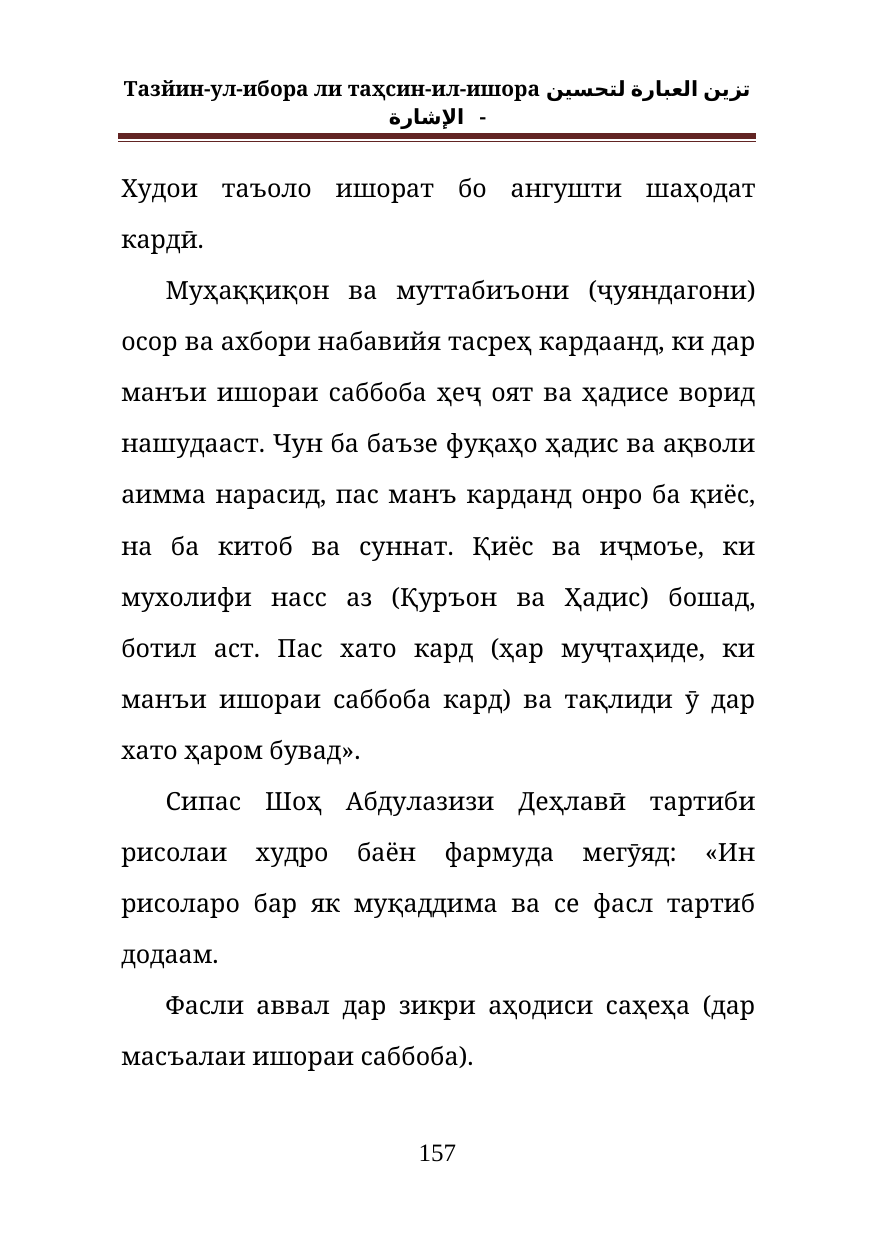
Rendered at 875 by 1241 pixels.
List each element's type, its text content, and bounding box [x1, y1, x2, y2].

text Сипас Шоҳ Абдулазизи Деҳлавӣ тартиби рисолаи худро баён фармуда мегӯяд: «Ин рисоларо бар як муқаддима ва се фасл тартиб додаам. [121, 783, 756, 971]
text Муҳаққиқон ва муттабиъони (ҷуяндагони) осор ва ахбори набавийя тасреҳ кардаанд, ки дар манъи ишораи саббоба ҳеҷ оят ва ҳадисе ворид нашудааст. Чун ба баъзе фуқаҳо ҳадис ва ақволи аимма нарасид, пас манъ карданд онро ба қиёс, на ба китоб ва суннат. Қиёс ва иҷмоъе, ки мухолифи насс аз (Қуръон ва Ҳадис) бошад, ботил аст. Пас хато кард (ҳар муҷтаҳиде, ки манъи ишораи саббоба кард) ва тақлиди ӯ дар хато ҳаром бувад». [121, 273, 756, 766]
text Фасли аввал дар зикри аҳодиси саҳеҳа (дар масъалаи ишораи саббоба). [121, 988, 756, 1073]
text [121, 171, 756, 256]
